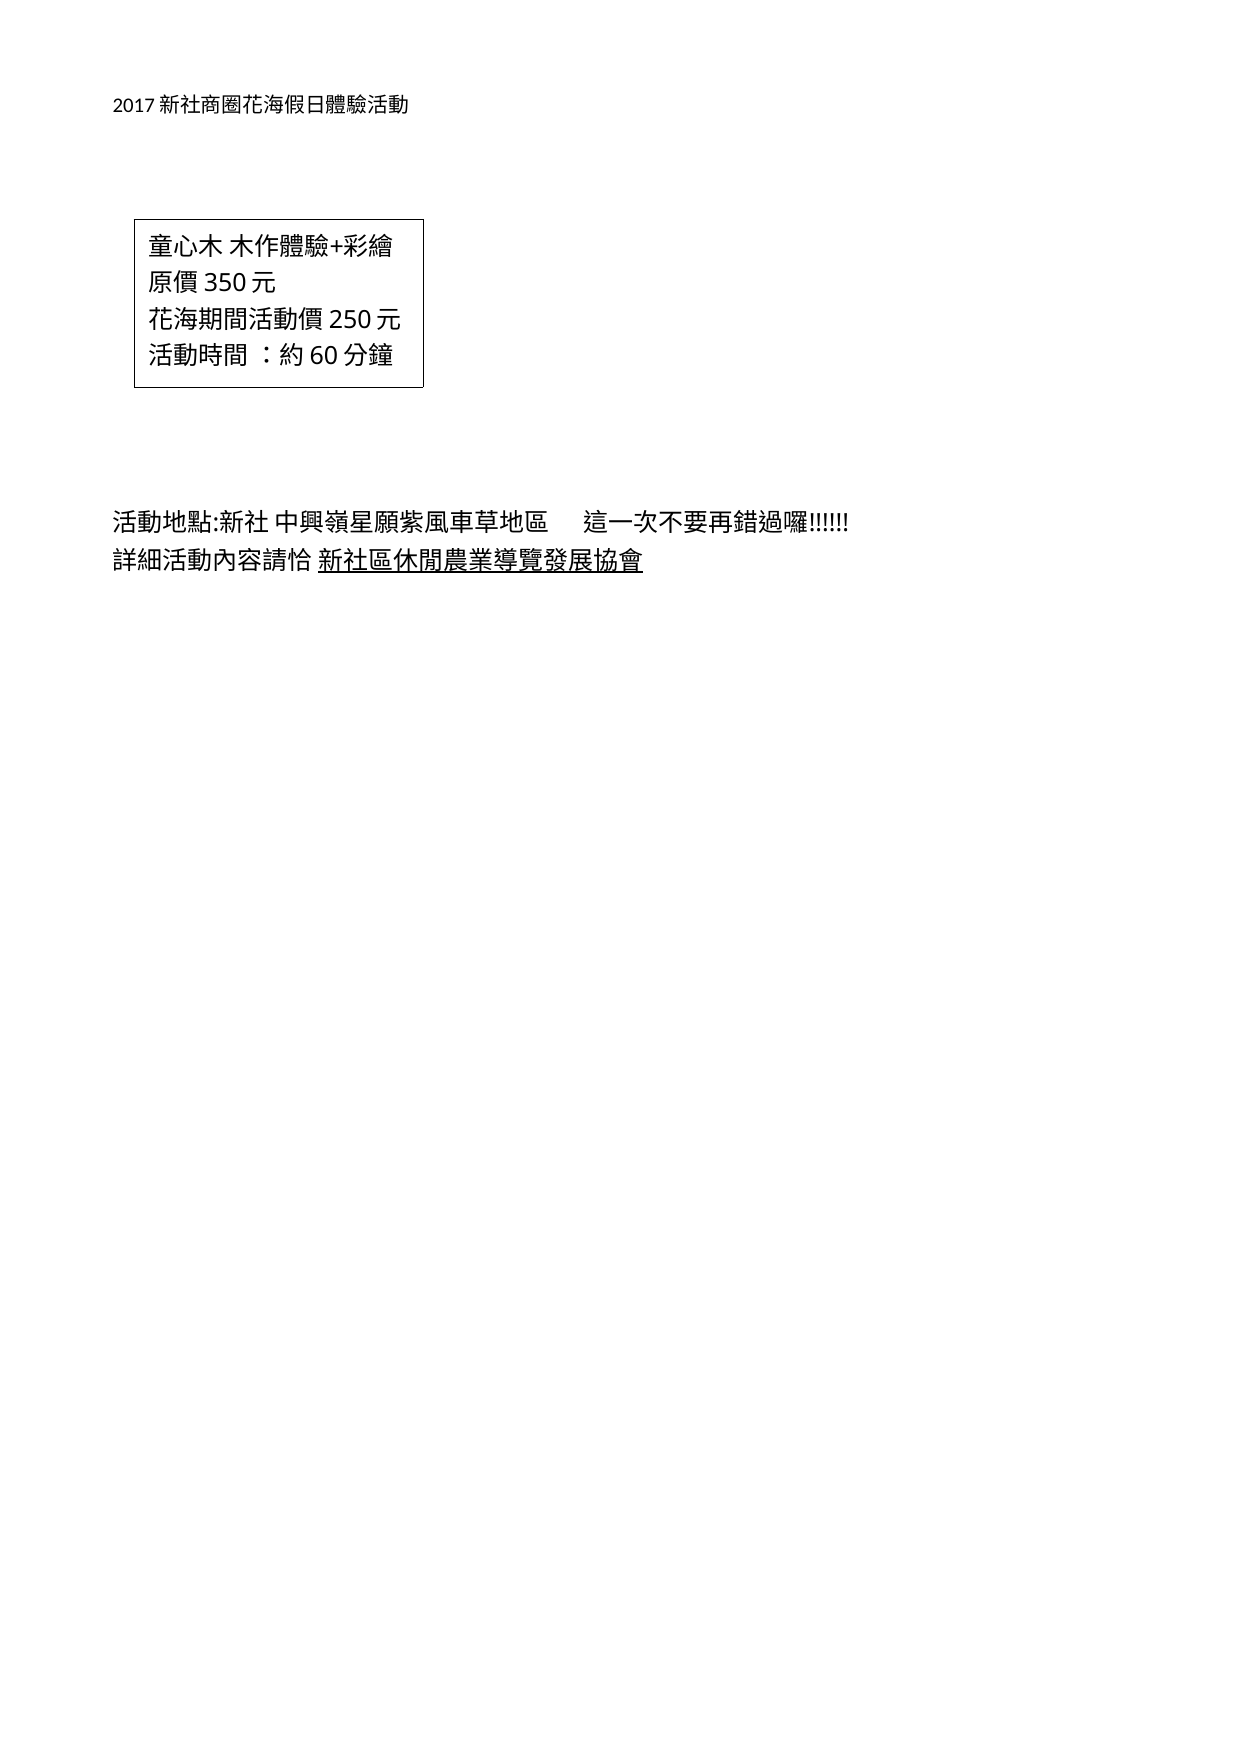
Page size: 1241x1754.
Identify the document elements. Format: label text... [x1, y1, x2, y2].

text 活動地點:新社 中興嶺星願紫風車草地區 這一次不要再錯過囉!!!!!! [112, 502, 1128, 539]
text 詳細活動內容請恰 新社區休閒農業導覽發展協會 [112, 539, 1128, 577]
